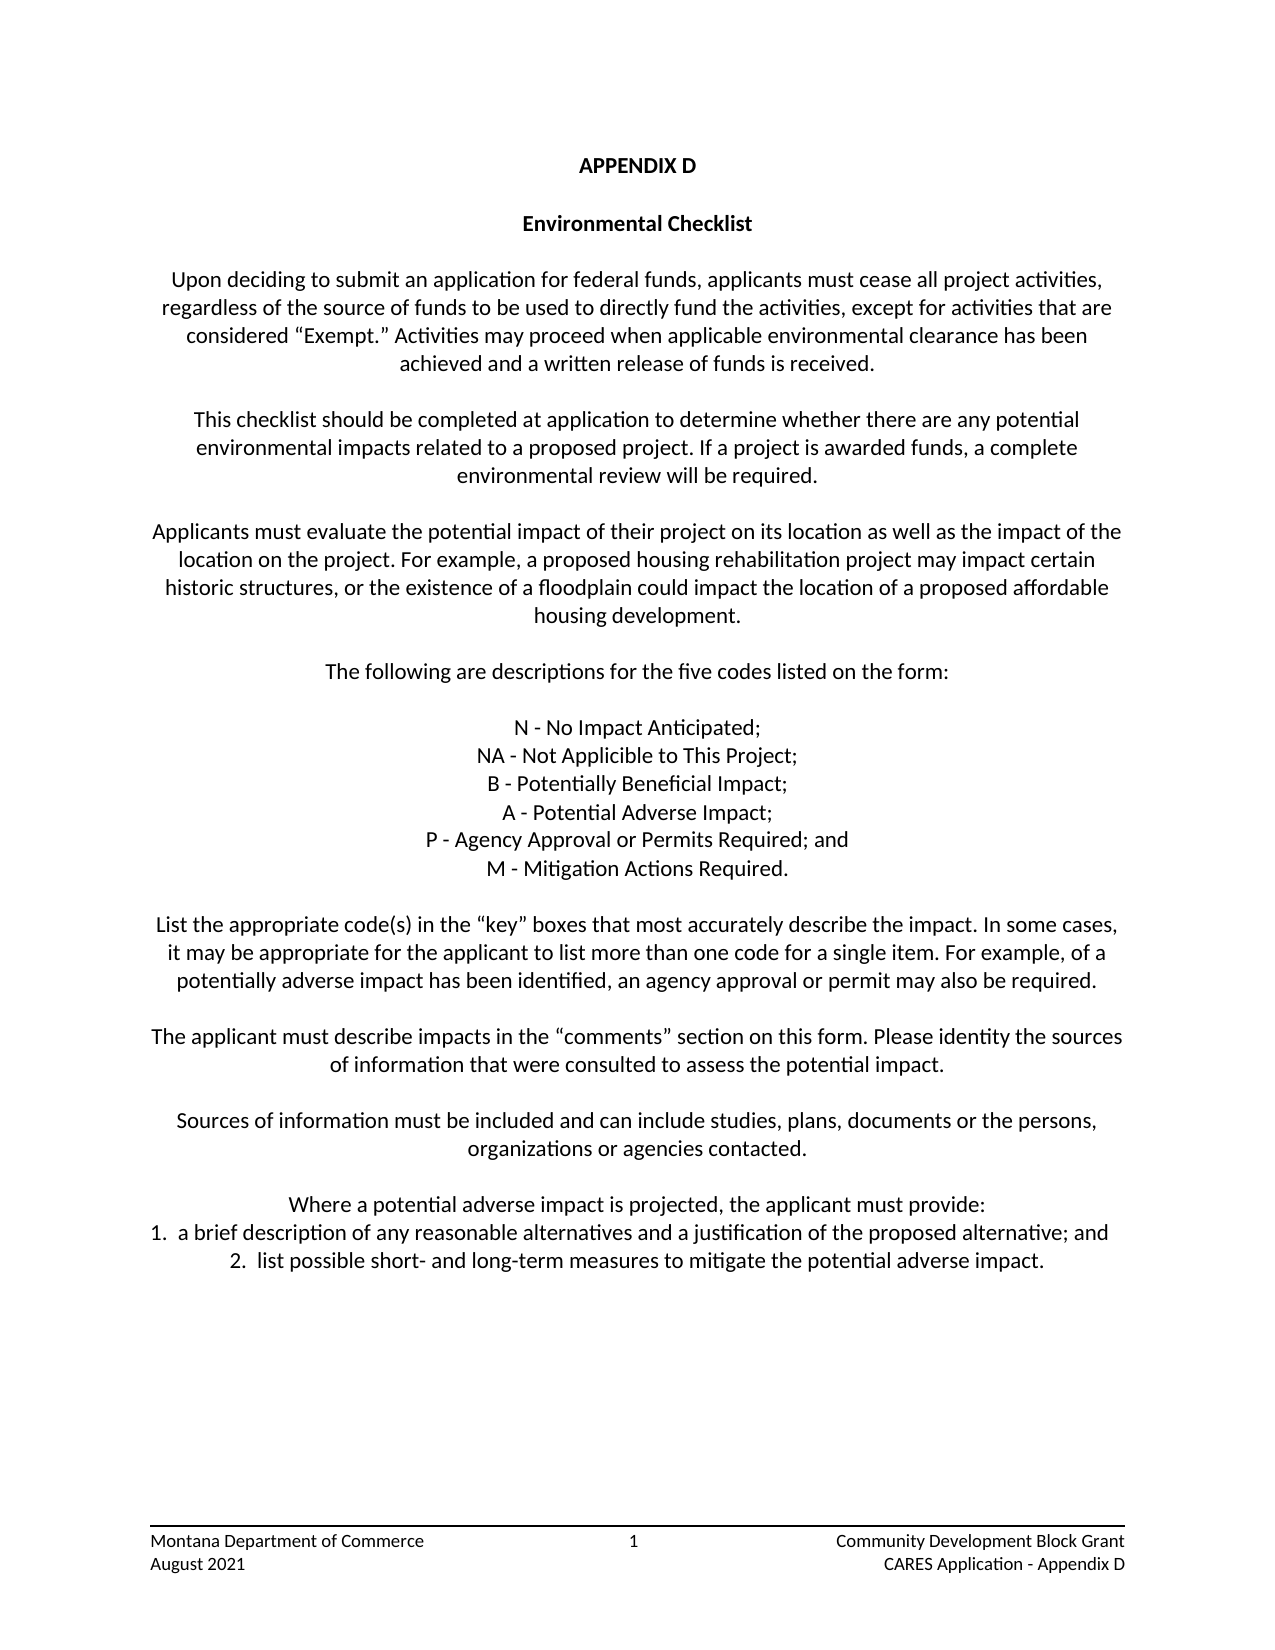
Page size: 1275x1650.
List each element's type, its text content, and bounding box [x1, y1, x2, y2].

text APPENDIX D [150, 152, 1125, 180]
text A - Potential Adverse Impact; [150, 798, 1125, 826]
text B - Potentially Beneficial Impact; [150, 769, 1125, 798]
text NA - Not Applicible to This Project; [150, 742, 1125, 769]
text Sources of information must be included and can include studies, plans, documents or the persons, organizations or agencies contacted. [150, 1106, 1125, 1162]
text This checklist should be completed at application to determine whether there are any potential environmental impacts related to a proposed project. If a project is awarded funds, a complete environmental review will be required. [150, 405, 1125, 489]
text The following are descriptions for the five codes listed on the form: [150, 657, 1125, 686]
text Upon deciding to submit an application for federal funds, applicants must cease all project activities, regardless of the source of funds to be used to directly fund the activities, except for activities that are considered “Exempt.” Activities may proceed when applicable environmental clearance has been achieved and a written release of funds is received. [150, 265, 1125, 377]
text Applicants must evaluate the potential impact of their project on its location as well as the impact of the location on the project. For example, a proposed housing rehabilitation project may impact certain historic structures, or the existence of a floodplain could impact the location of a proposed affordable housing development. [150, 517, 1125, 629]
text M - Mitigation Actions Required. [150, 854, 1125, 882]
text P - Agency Approval or Permits Required; and [150, 826, 1125, 854]
text Where a potential adverse impact is projected, the applicant must provide: [150, 1190, 1125, 1218]
text 2. list possible short- and long-term measures to mitigate the potential adverse impact. [150, 1246, 1125, 1274]
text The applicant must describe impacts in the “comments” section on this form. Please identity the sources of information that were consulted to assess the potential impact. [150, 1022, 1125, 1078]
text Environmental Checklist [150, 209, 1125, 237]
text N - No Impact Anticipated; [150, 713, 1125, 742]
text List the appropriate code(s) in the “key” boxes that most accurately describe the impact. In some cases, it may be appropriate for the applicant to list more than one code for a single item. For example, of a potentially adverse impact has been identified, an agency approval or permit may also be required. [150, 910, 1125, 994]
text 1. a brief description of any reasonable alternatives and a justification of the proposed alternative; and [150, 1218, 1125, 1246]
